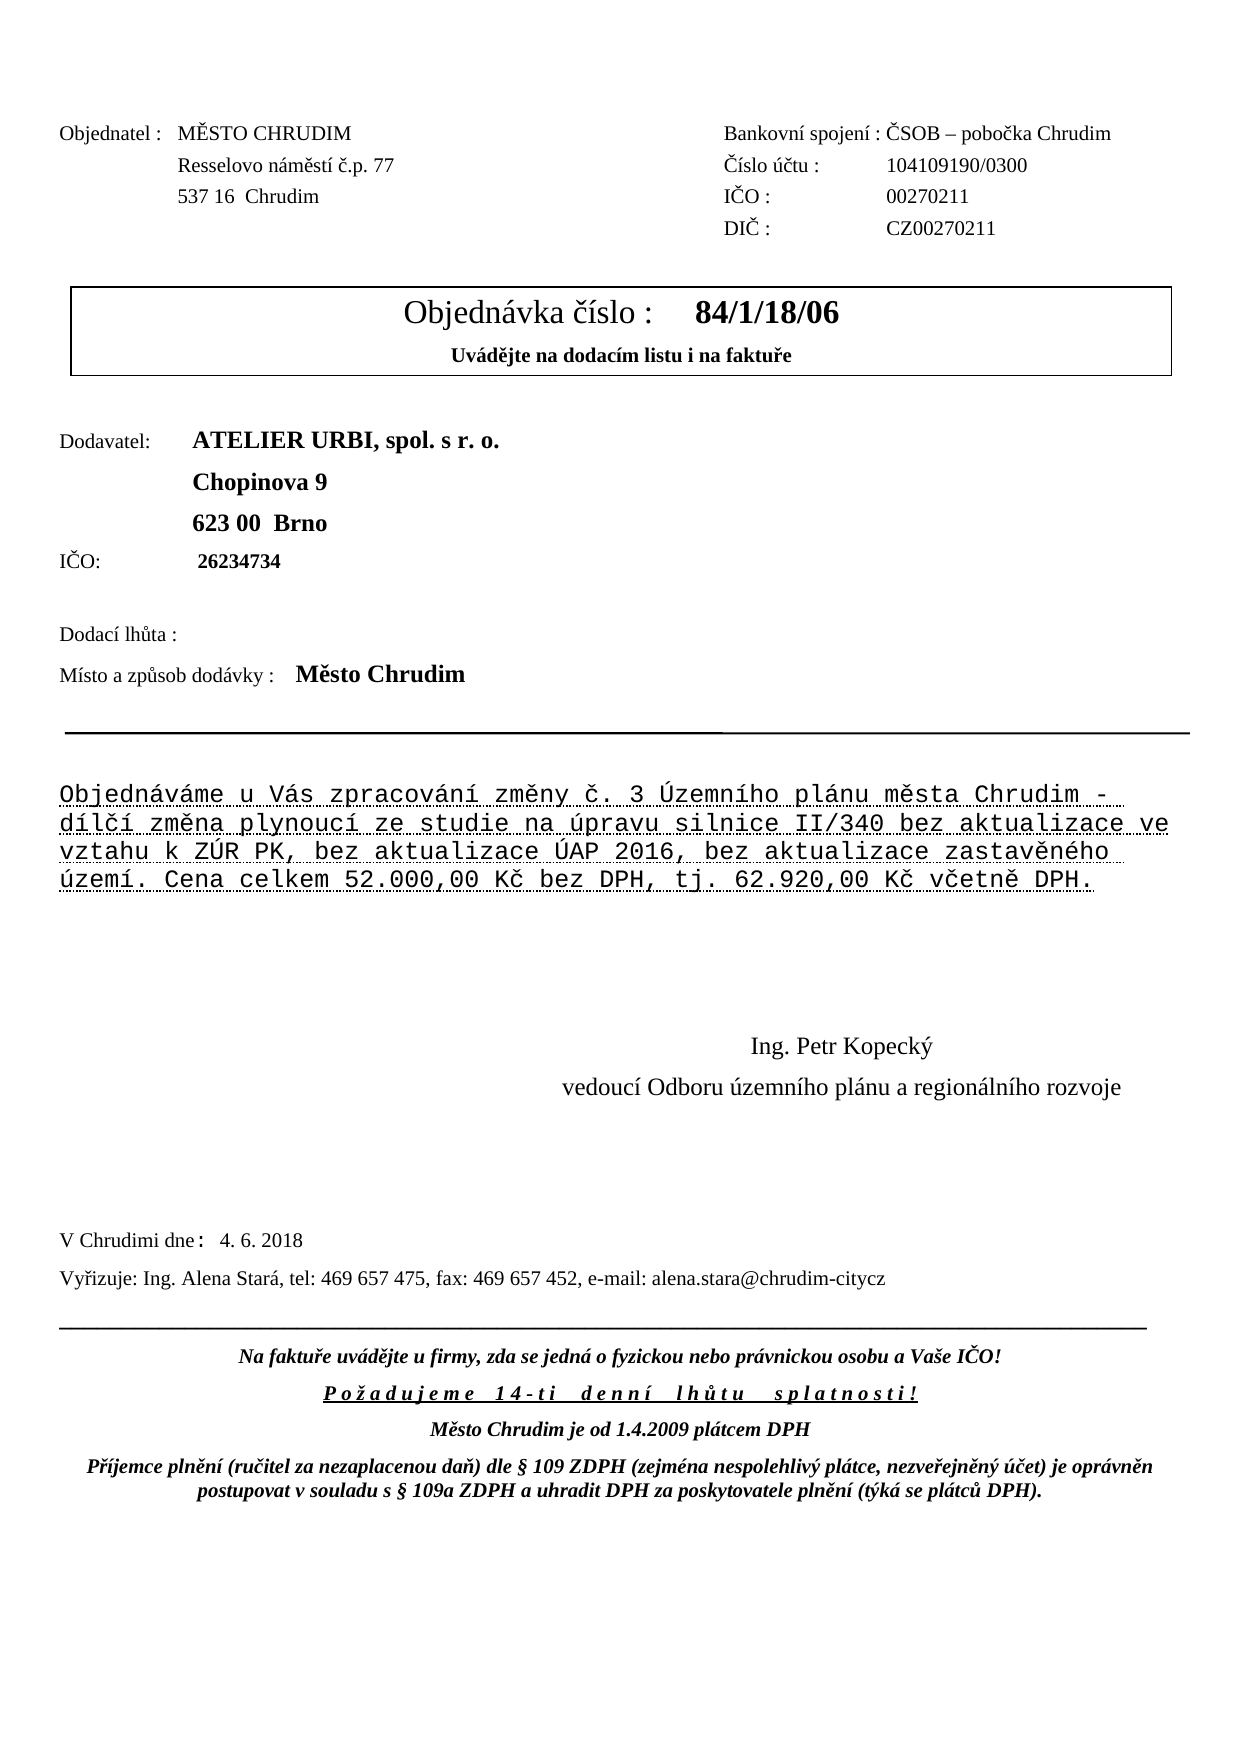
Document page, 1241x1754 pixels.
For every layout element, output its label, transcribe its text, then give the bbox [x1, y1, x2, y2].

text je od 1.4.2009 plátcem DPH [59, 1417, 1181, 1441]
text Resselovo náměstí č.p. 77 Číslo účtu : 104109190/0300 [59, 157, 1181, 176]
subtitle Vyřizuje: Ing. Alena Stará, tel: 469 657 475, fax: 469 657 452, e-mail: alena.stara@chrudim-citycz [59, 1266, 1181, 1290]
text Chopinova 9 [59, 467, 1181, 495]
text Objednatel : Bankovní spojení : ČSOB – pobočka Chrudim [59, 125, 1181, 144]
text Objednáváme u Vás zpracování změny č. 3 Územního plánu města Chrudim - dílčí změna plynoucí ze studie na úpravu silnice II/340 bez aktualizace ve vztahu k ZÚR PK, bez aktualizace ÚAP 2016, bez aktualizace zastavěného území. Cena celkem 52.000,00 Kč bez DPH, tj. 62.920,00 Kč včetně DPH. [59, 782, 1181, 895]
text vedoucí Odboru územního plánu a regionálního rozvoje [59, 1072, 1181, 1101]
text Na faktuře uvádějte u firmy, zda se jedná o fyzickou nebo právnickou osobu a Vaše IČO! [59, 1344, 1181, 1368]
text P o ž a d u j e m e 1 4 - t i d e n n í l h ů t u s p l a t n o s t i ! [59, 1380, 1181, 1404]
text Ing. Petr Kopecký [59, 1031, 1181, 1060]
text Uvádějte na dodacím listu i na faktuře [72, 341, 1171, 369]
subtitle V Chrudimi dne: 4. 6. 2018 [59, 1228, 1181, 1253]
text DIČ : CZ00270211 [59, 220, 1181, 239]
text 623 00 Brno [59, 508, 1181, 537]
text 537 16 Chrudim IČO : 00270211 [59, 188, 1181, 208]
text IČO: 26234734 [59, 549, 1181, 573]
text Místo a způsob dodávky : Město Chrudim [59, 659, 1181, 688]
text Dodavatel: ATELIER URBI, spol. s r. o. [59, 425, 1181, 454]
text Příjemce plnění (ručitel za nezaplacenou daň) dle § 109 ZDPH (zejména nespolehlivý plátce, nezveřejněný účet) je oprávněn postupovat v souladu s § 109a ZDPH a uhradit DPH za poskytovatele plnění (týká se plátců DPH). [59, 1453, 1181, 1502]
text _______________________________________________________________________________________ [59, 1303, 1181, 1331]
text Objednávka číslo : 84/1/18/06 [72, 290, 1171, 330]
text Dodací lhůta : [59, 622, 1181, 646]
